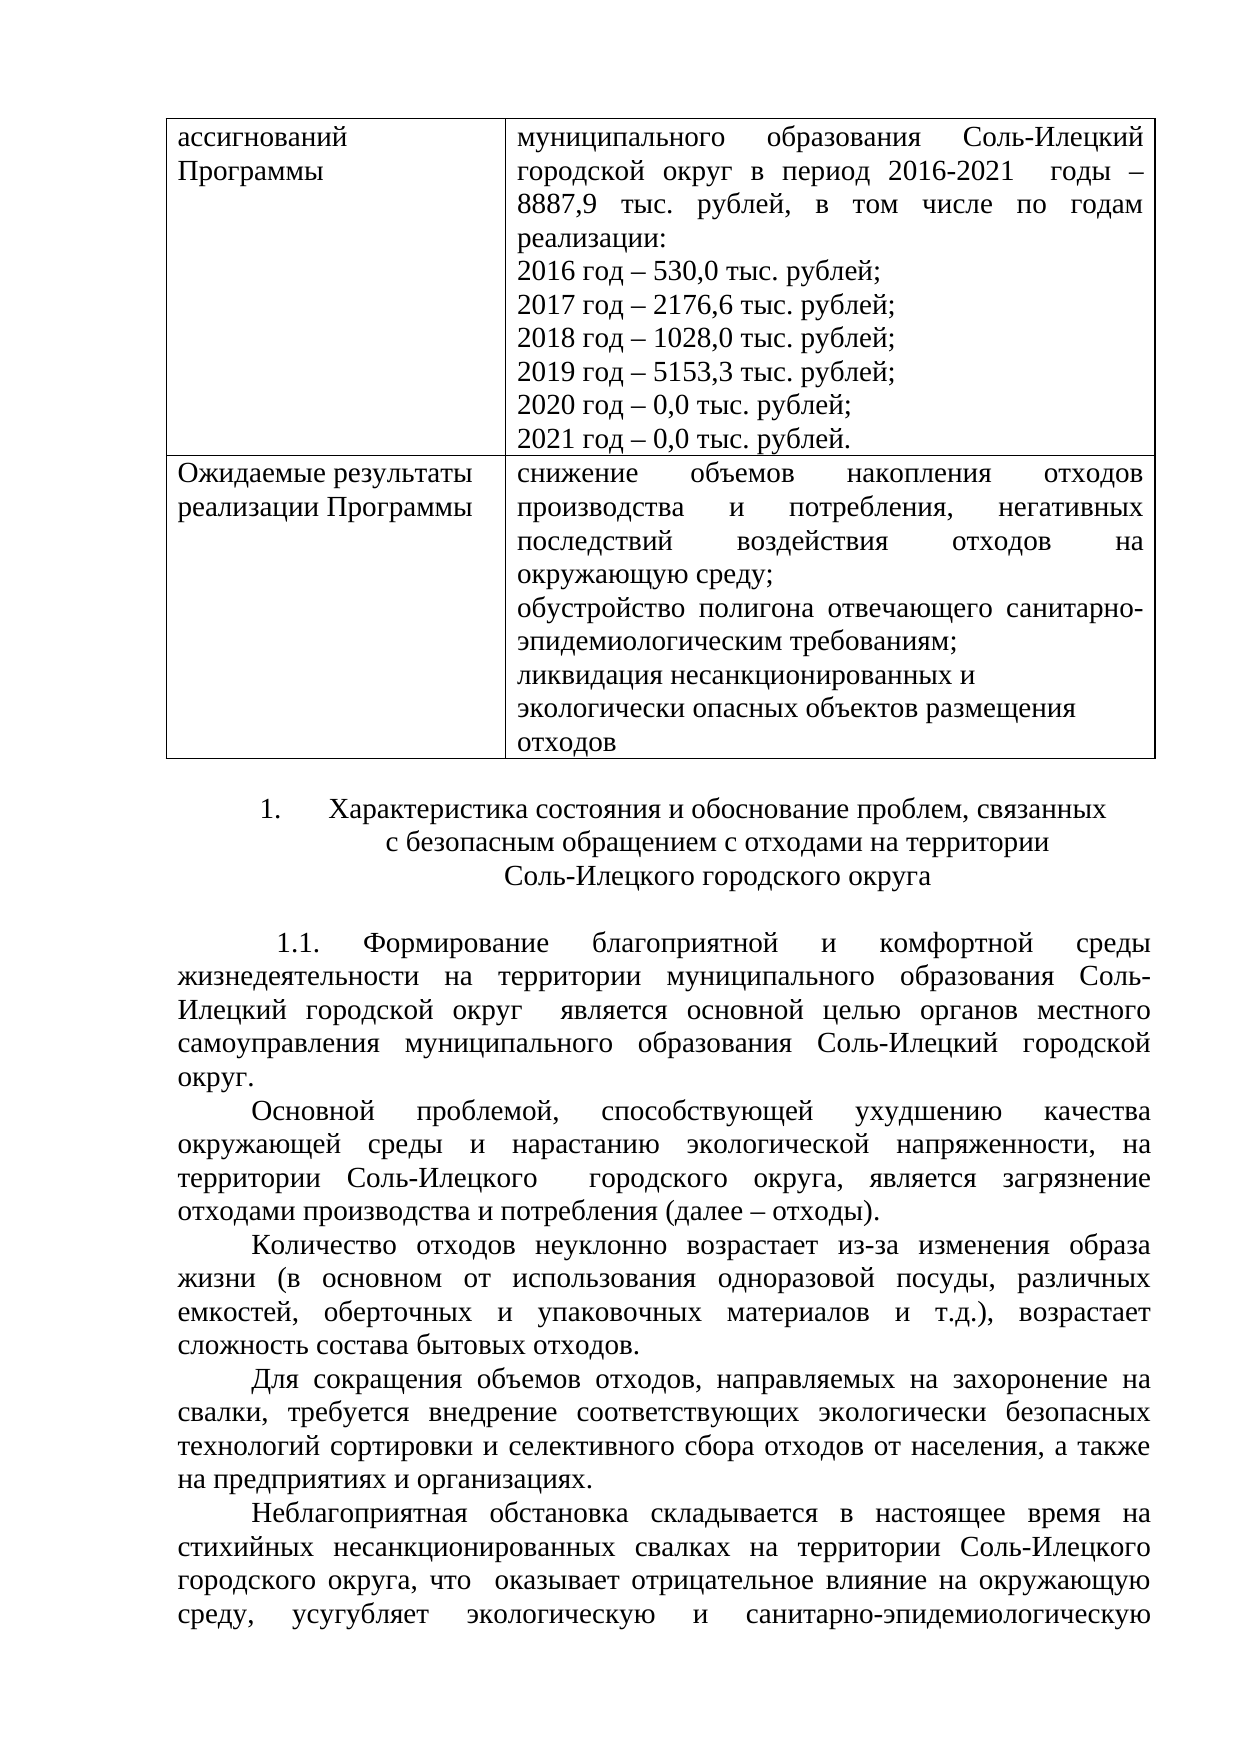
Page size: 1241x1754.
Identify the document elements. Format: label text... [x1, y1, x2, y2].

text 1.1. Формирование благоприятной и комфортной среды жизнедеятельности на территории муниципального образования Соль-Илецкий городской округ является основной целью органов местного самоуправления муниципального образования Соль-Илецкий городской округ. [177, 925, 1152, 1093]
list Характеристика состояния и обоснование проблем, связанных с безопасным обращением с отходами на территории Соль-Илецкого городского округа [215, 791, 1152, 891]
table_cell Ожидаемые результаты реализации Программы [167, 456, 505, 757]
text Количество отходов неуклонно возрастает из-за изменения образа жизни (в основном от использования одноразовой посуды, различных емкостей, оберточных и упаковочных материалов и т.д.), возрастает сложность состава бытовых отходов. [177, 1227, 1152, 1361]
text Основной проблемой, способствующей ухудшению качества окружающей среды и нарастанию экологической напряженности, на территории Соль-Илецкого городского округа, является загрязнение отходами производства и потребления (далее – отходы). [177, 1093, 1152, 1227]
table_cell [506, 119, 1154, 454]
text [177, 1495, 1152, 1629]
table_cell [167, 119, 505, 454]
text Для сокращения объемов отходов, направляемых на захоронение на свалки, требуется внедрение соответствующих экологически безопасных технологий сортировки и селективного сбора отходов от населения, а также на предприятиях и организациях. [177, 1361, 1152, 1495]
table_cell снижение объемов накопления отходов производства и потребления, негативных последствий воздействия отходов на окружающую среду; обустройство полигона отвечающего санитарно-эпидемиологическим требованиям; ликвидация несанкционированных и экологически опасных объектов размещения отходов [506, 456, 1154, 757]
